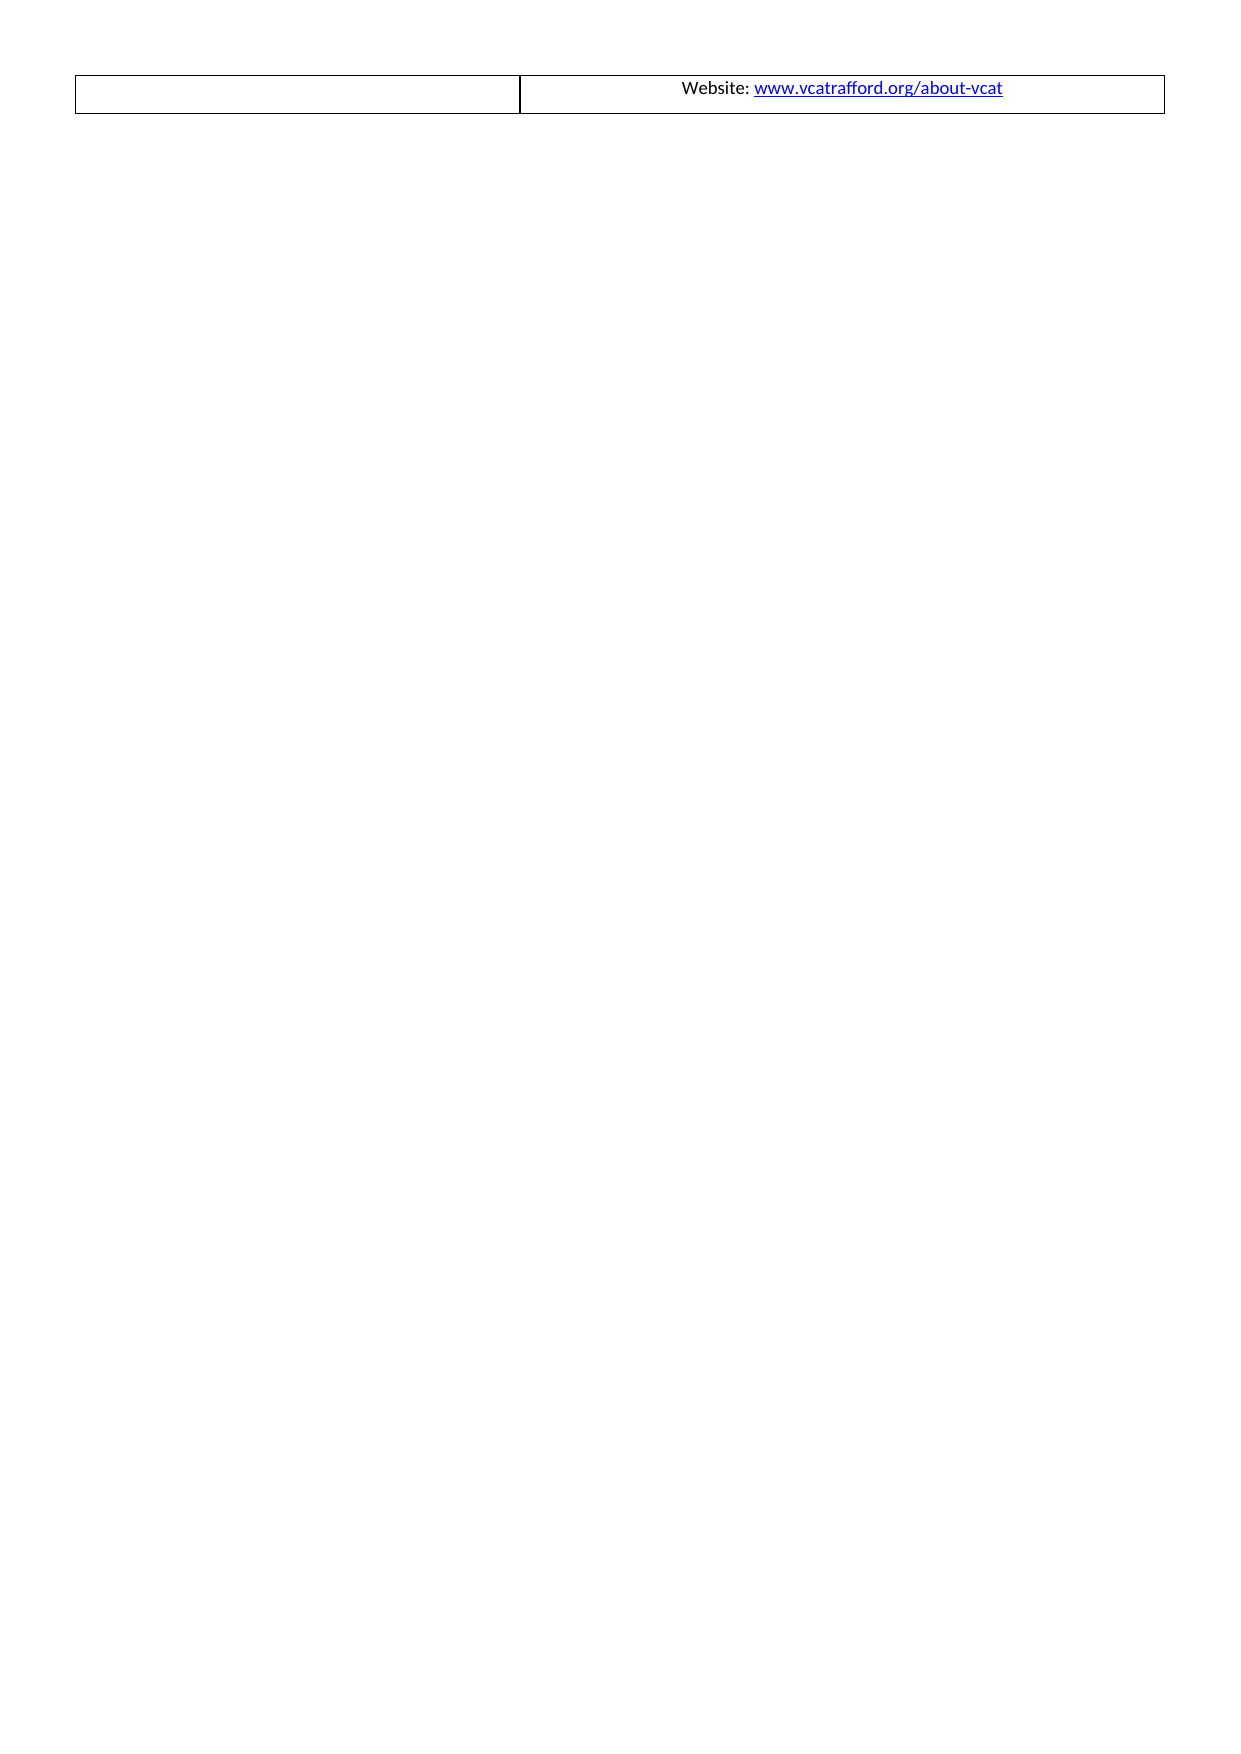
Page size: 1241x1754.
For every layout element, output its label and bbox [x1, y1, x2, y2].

table_cell [76, 76, 519, 113]
table_cell [521, 76, 1164, 113]
